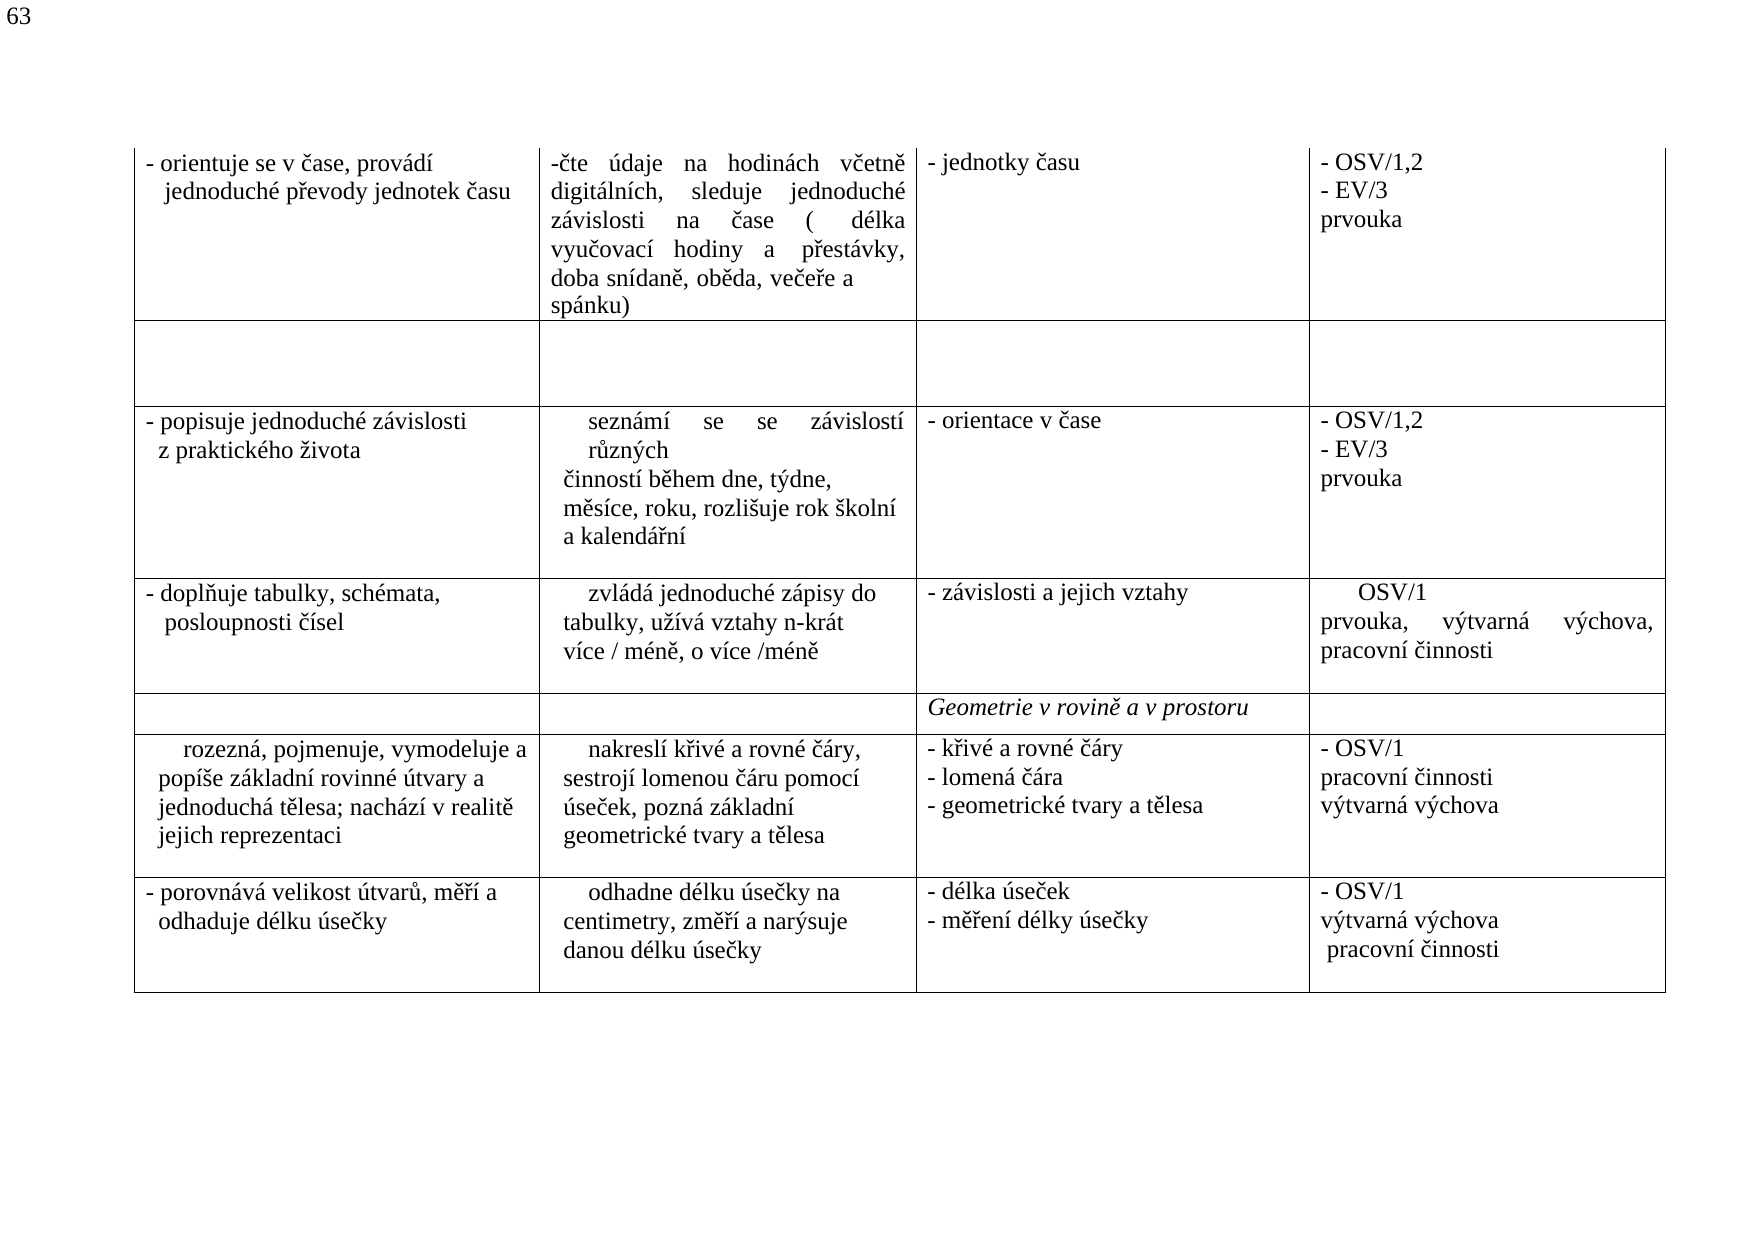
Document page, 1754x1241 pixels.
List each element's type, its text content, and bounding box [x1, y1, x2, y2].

table_header - orientuje se v čase, provádí jednoduché převody jednotek času [135, 148, 539, 320]
table_cell OSV/1 prvouka, výtvarná výchova, pracovní činnosti [1310, 579, 1665, 692]
table_cell - OSV/1 pracovní činnosti výtvarná výchova [1310, 735, 1665, 877]
table_header - OSV/1,2 - EV/3 prvouka [1310, 148, 1665, 320]
table_cell - závislosti a jejich vztahy [917, 579, 1309, 692]
table_cell [540, 694, 916, 734]
table_cell [1310, 321, 1665, 406]
table_cell [540, 321, 916, 406]
table_cell - orientace v čase [917, 407, 1309, 578]
table_cell rozezná, pojmenuje, vymodeluje a popíše základní rovinné útvary a jednoduchá tělesa; nachází v realitě jejich reprezentaci [135, 735, 539, 877]
table_cell [135, 694, 539, 734]
table_cell [135, 321, 539, 406]
table_cell [917, 321, 1309, 406]
table_cell - OSV/1,2 - EV/3 prvouka [1310, 407, 1665, 578]
table_header - jednotky času [917, 148, 1309, 320]
table_cell zvládá jednoduché zápisy do tabulky, užívá vztahy n-krát více / méně, o více /méně [540, 579, 916, 692]
table_cell odhadne délku úsečky na centimetry, změří a narýsuje danou délku úsečky [540, 878, 916, 992]
table_cell - porovnává velikost útvarů, měří a odhaduje délku úsečky [135, 878, 539, 992]
table_cell délka úseček měření délky úsečky [917, 878, 1309, 992]
table_cell - doplňuje tabulky, schémata, posloupnosti čísel [135, 579, 539, 692]
table_cell seznámí se se závislostí různých činností během dne, týdne, měsíce, roku, rozlišuje rok školní a kalendářní [540, 407, 916, 578]
table_header -čte údaje na hodinách včetně digitálních, sleduje jednoduché závislosti na čase ( délka vyučovací hodiny a přestávky, doba snídaně, oběda, večeře a spánku) [540, 148, 916, 320]
table_cell Geometrie v rovině a v prostoru [917, 694, 1309, 734]
table_cell [1310, 694, 1665, 734]
table_cell - popisuje jednoduché závislosti z praktického života [135, 407, 539, 578]
table_cell nakreslí křivé a rovné čáry, sestrojí lomenou čáru pomocí úseček, pozná základní geometrické tvary a tělesa [540, 735, 916, 877]
table_cell - OSV/1 výtvarná výchova pracovní činnosti [1310, 878, 1665, 992]
table_cell křivé a rovné čáry lomená čára geometrické tvary a tělesa [917, 735, 1309, 877]
